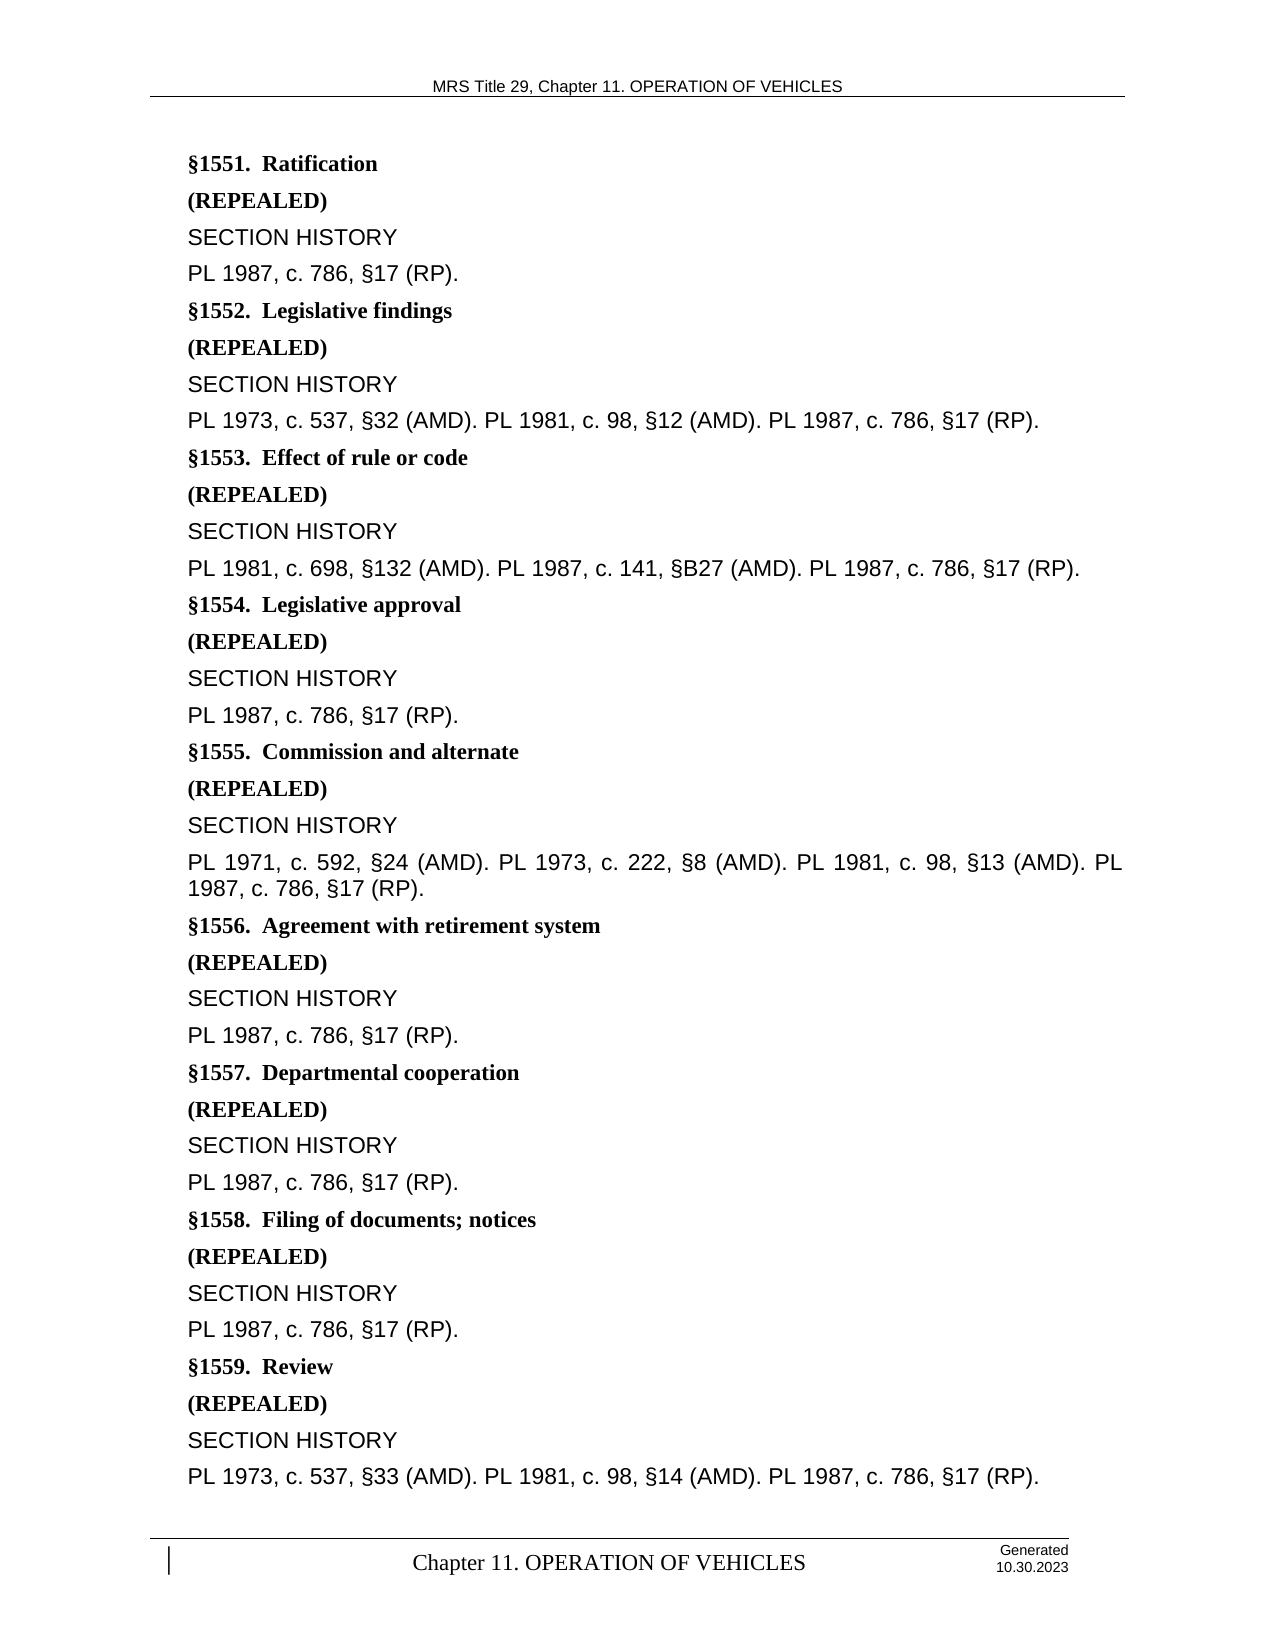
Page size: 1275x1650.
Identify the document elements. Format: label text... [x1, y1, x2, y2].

text (REPEALED) [187, 481, 1125, 507]
text §1558. Filing of documents; notices [187, 1206, 1125, 1232]
text §1557. Departmental cooperation [187, 1059, 1125, 1085]
text (REPEALED) [187, 775, 1125, 801]
text (REPEALED) [187, 1390, 1125, 1416]
text SECTION HISTORY [187, 665, 1125, 691]
text SECTION HISTORY [187, 1427, 1125, 1453]
text (REPEALED) [187, 1096, 1125, 1122]
text PL 1973, c. 537, §32 (AMD). PL 1981, c. 98, §12 (AMD). PL 1987, c. 786, §17 (RP). [187, 407, 1125, 434]
text (REPEALED) [187, 1243, 1125, 1269]
text SECTION HISTORY [187, 371, 1125, 397]
text §1553. Effect of rule or code [187, 444, 1125, 471]
text §1559. Review [187, 1353, 1125, 1379]
text (REPEALED) [187, 948, 1125, 975]
text §1554. Legislative approval [187, 591, 1125, 618]
text PL 1987, c. 786, §17 (RP). [187, 702, 1125, 728]
text PL 1987, c. 786, §17 (RP). [187, 1316, 1125, 1343]
text §1552. Legislative findings [187, 297, 1125, 323]
text §1556. Agreement with retirement system [187, 912, 1125, 938]
text PL 1973, c. 537, §33 (AMD). PL 1981, c. 98, §14 (AMD). PL 1987, c. 786, §17 (RP). [187, 1463, 1125, 1490]
text §1555. Commission and alternate [187, 738, 1125, 765]
text SECTION HISTORY [187, 1279, 1125, 1306]
text PL 1987, c. 786, §17 (RP). [187, 260, 1125, 287]
text SECTION HISTORY [187, 812, 1125, 838]
text PL 1987, c. 786, §17 (RP). [187, 1169, 1125, 1196]
text SECTION HISTORY [187, 518, 1125, 544]
text §1551. Ratification [187, 150, 1125, 176]
text (REPEALED) [187, 334, 1125, 360]
text PL 1971, c. 592, §24 (AMD). PL 1973, c. 222, §8 (AMD). PL 1981, c. 98, §13 (AMD). PL 1987, c. 786, §17 (RP). [187, 849, 1125, 901]
text SECTION HISTORY [187, 985, 1125, 1012]
text SECTION HISTORY [187, 1132, 1125, 1159]
text (REPEALED) [187, 187, 1125, 213]
text SECTION HISTORY [187, 223, 1125, 250]
text (REPEALED) [187, 628, 1125, 654]
text PL 1981, c. 698, §132 (AMD). PL 1987, c. 141, §B27 (AMD). PL 1987, c. 786, §17 (RP). [187, 554, 1125, 581]
text PL 1987, c. 786, §17 (RP). [187, 1022, 1125, 1048]
